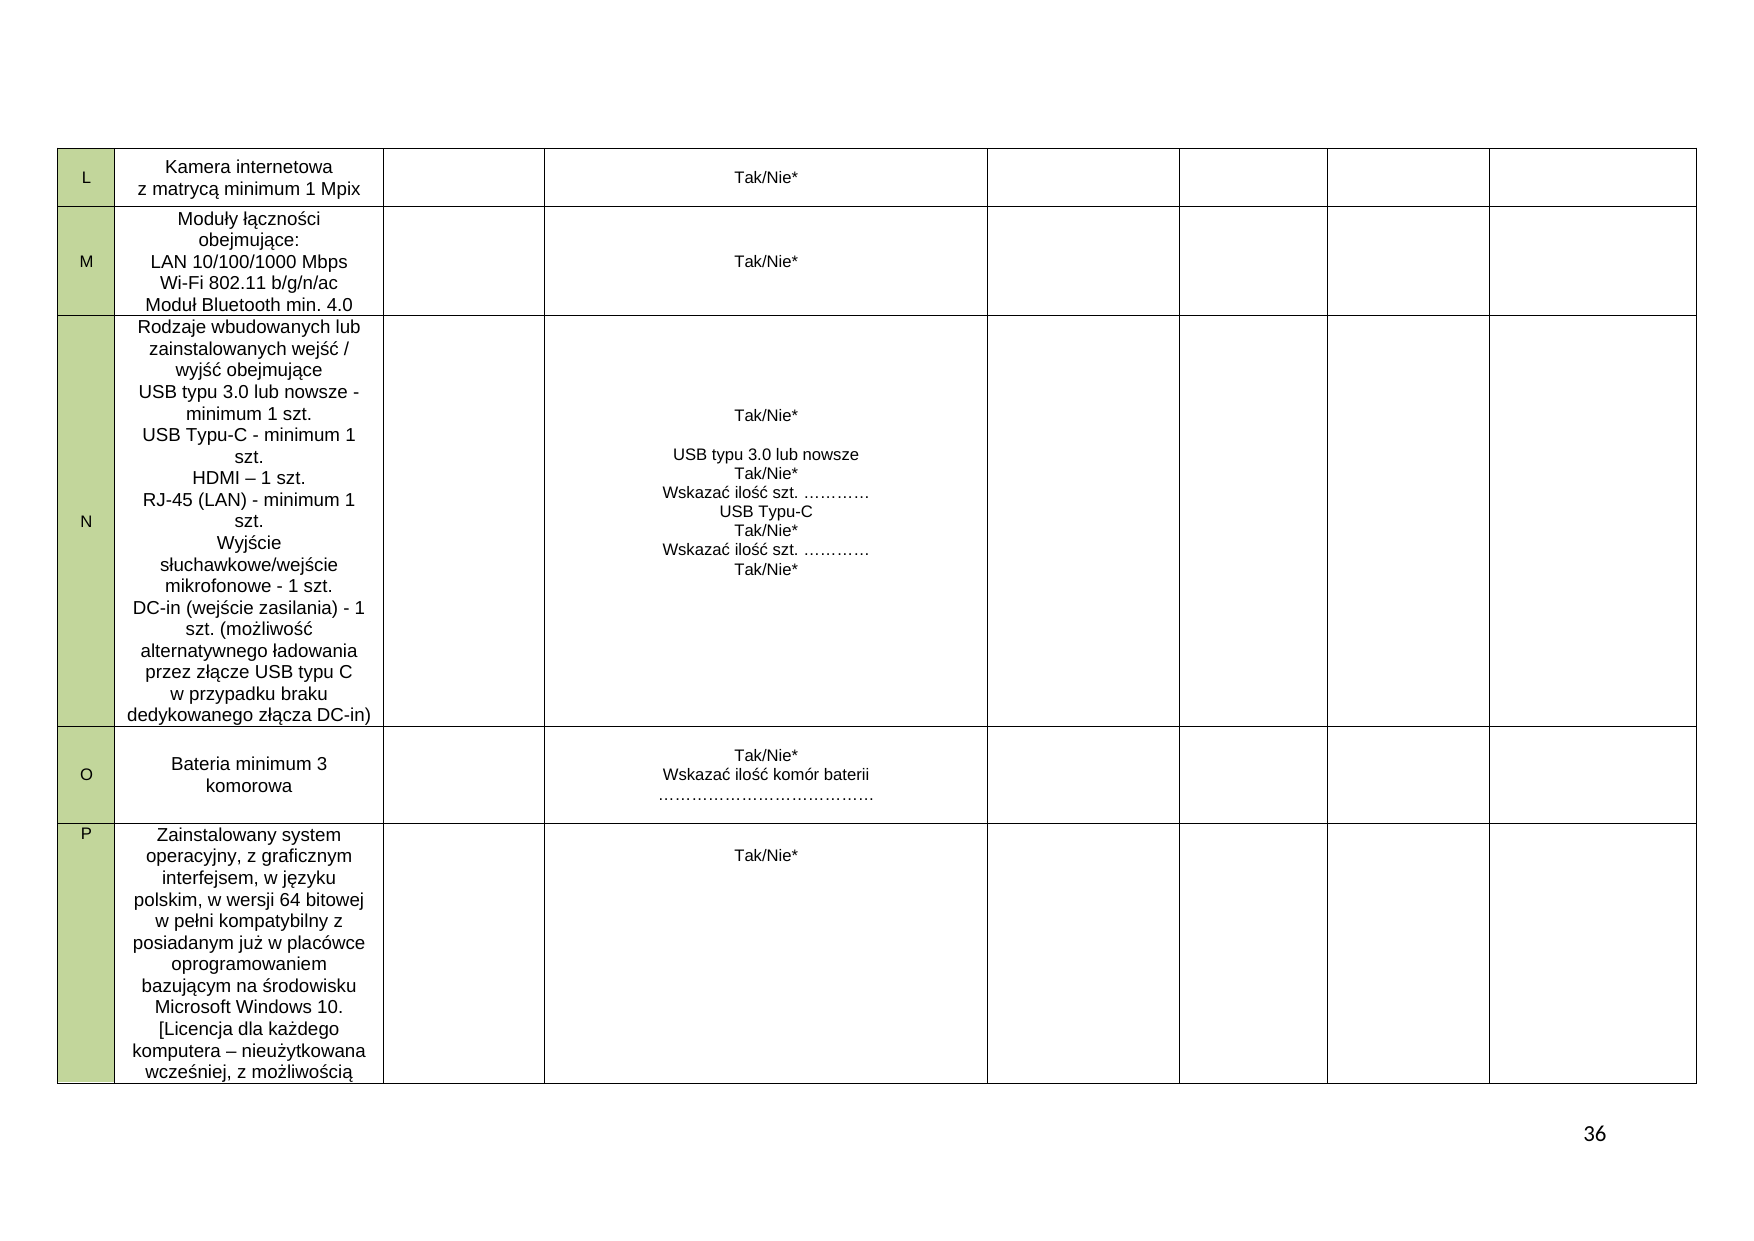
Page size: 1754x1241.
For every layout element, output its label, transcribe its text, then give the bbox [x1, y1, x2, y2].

table_cell [1180, 316, 1327, 726]
table_cell Tak/Nie* USB typu 3.0 lub nowsze Tak/Nie* Wskazać ilość szt. ………… USB Typu-C Tak/Nie* Wskazać ilość szt. ………… Tak/Nie* [545, 316, 987, 726]
table_cell [384, 149, 544, 206]
table_cell [1490, 207, 1696, 315]
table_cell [115, 824, 383, 1082]
table_cell [1328, 149, 1489, 206]
table_cell Kamera internetowa z matrycą minimum 1 Mpix [115, 149, 383, 206]
table_cell [384, 207, 544, 315]
table_cell [1328, 824, 1489, 1082]
table_cell [988, 207, 1179, 315]
table_cell Tak/Nie* [545, 824, 987, 1082]
table_cell [1328, 207, 1489, 315]
table_cell [1490, 149, 1696, 206]
table_cell [988, 727, 1179, 823]
table_cell [1328, 316, 1489, 726]
table_cell [384, 824, 544, 1082]
table_cell Tak/Nie* Wskazać ilość komór baterii ………………………………… [545, 727, 987, 823]
table_cell [384, 316, 544, 726]
table_cell [1490, 727, 1696, 823]
table_cell [1180, 824, 1327, 1082]
table_cell [1490, 824, 1696, 1082]
table_cell L [58, 149, 114, 206]
table_cell [988, 824, 1179, 1082]
table_cell [1180, 207, 1327, 315]
table_cell P [58, 824, 114, 1082]
table_cell [384, 727, 544, 823]
table_cell [988, 149, 1179, 206]
table_cell Tak/Nie* [545, 207, 987, 315]
table_cell M [58, 207, 114, 315]
table_cell [1328, 727, 1489, 823]
table_cell O [58, 727, 114, 823]
table_cell Tak/Nie* [545, 149, 987, 206]
table_cell [1490, 316, 1696, 726]
table_cell Moduły łączności obejmujące: LAN 10/100/1000 Mbps Wi-Fi 802.11 b/g/n/ac Moduł Bluetooth min. 4.0 [115, 207, 383, 315]
table_cell [1180, 149, 1327, 206]
table_cell Bateria minimum 3 komorowa [115, 727, 383, 823]
table_cell N [58, 316, 114, 726]
table_cell Rodzaje wbudowanych lub zainstalowanych wejść / wyjść obejmujące USB typu 3.0 lub nowsze - minimum 1 szt. USB Typu-C - minimum 1 szt. HDMI – 1 szt. RJ-45 (LAN) - minimum 1 szt. Wyjście słuchawkowe/wejście mikrofonowe - 1 szt. DC-in (wejście zasilania) - 1 szt. (możliwość alternatywnego ładowania przez złącze USB typu C w przypadku braku dedykowanego złącza DC-in) [115, 316, 383, 726]
table_cell [988, 316, 1179, 726]
table_cell [1180, 727, 1327, 823]
